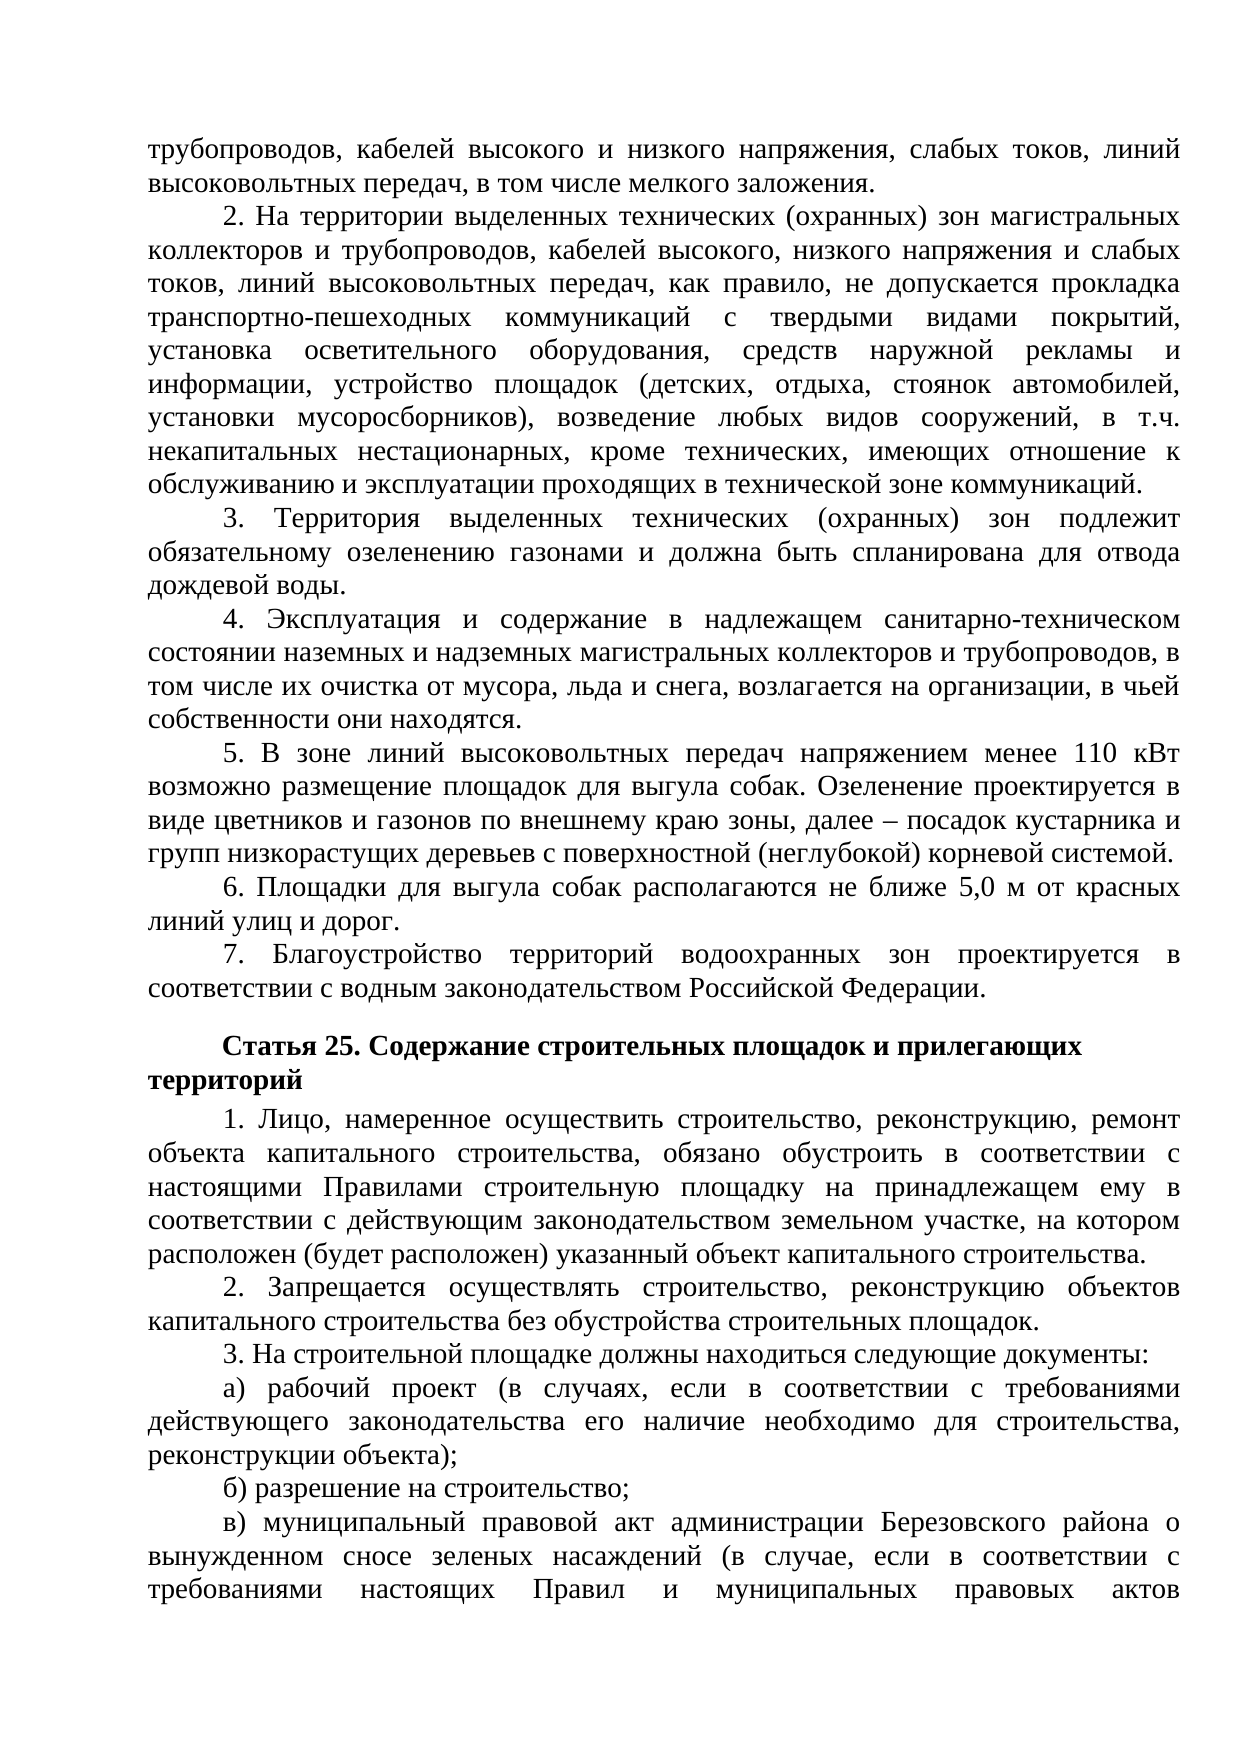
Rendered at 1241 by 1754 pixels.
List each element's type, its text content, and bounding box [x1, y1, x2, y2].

text а) рабочий проект (в случаях, если в соответствии с требованиями действующего законодательства его наличие необходимо для строительства, реконструкции объекта); [148, 1370, 1181, 1471]
subtitle Статья 25. Содержание строительных площадок и прилегающих территорий [148, 1028, 1181, 1095]
text 2. На территории выделенных технических (охранных) зон магистральных коллекторов и трубопроводов, кабелей высокого, низкого напряжения и слабых токов, линий высоковольтных передач, как правило, не допускается прокладка транспортно-пешеходных коммуникаций с твердыми видами покрытий, установка осветительного оборудования, средств наружной рекламы и информации, устройство площадок (детских, отдыха, стоянок автомобилей, установки мусоросборников), возведение любых видов сооружений, в т.ч. некапитальных нестационарных, кроме технических, имеющих отношение к обслуживанию и эксплуатации проходящих в технической зоне коммуникаций. [148, 198, 1181, 500]
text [148, 131, 1181, 198]
text 7. Благоустройство территорий водоохранных зон проектируется в соответствии с водным законодательством Российской Федерации. [148, 936, 1181, 1003]
text 4. Эксплуатация и содержание в надлежащем санитарно-техническом состоянии наземных и надземных магистральных коллекторов и трубопроводов, в том числе их очистка от мусора, льда и снега, возлагается на организации, в чьей собственности они находятся. [148, 601, 1181, 735]
text 6. Площадки для выгула собак располагаются не ближе 5,0 м от красных линий улиц и дорог. [148, 869, 1181, 936]
text 3. Территория выделенных технических (охранных) зон подлежит обязательному озеленению газонами и должна быть спланирована для отвода дождевой воды. [148, 500, 1181, 601]
text 2. Запрещается осуществлять строительство, реконструкцию объектов капитального строительства без обустройства строительных площадок. [148, 1269, 1181, 1336]
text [148, 1504, 1181, 1605]
text 3. На строительной площадке должны находиться следующие документы: [148, 1336, 1181, 1370]
text 1. Лицо, намеренное осуществить строительство, реконструкцию, ремонт объекта капитального строительства, обязано обустроить в соответствии с настоящими Правилами строительную площадку на принадлежащем ему в соответствии с действующим законодательством земельном участке, на котором расположен (будет расположен) указанный объект капитального строительства. [148, 1102, 1181, 1269]
text б) разрешение на строительство; [148, 1471, 1181, 1504]
text 5. В зоне линий высоковольтных передач напряжением менее 110 кВт возможно размещение площадок для выгула собак. Озеленение проектируется в виде цветников и газонов по внешнему краю зоны, далее – посадок кустарника и групп низкорастущих деревьев с поверхностной (неглубокой) корневой системой. [148, 735, 1181, 869]
